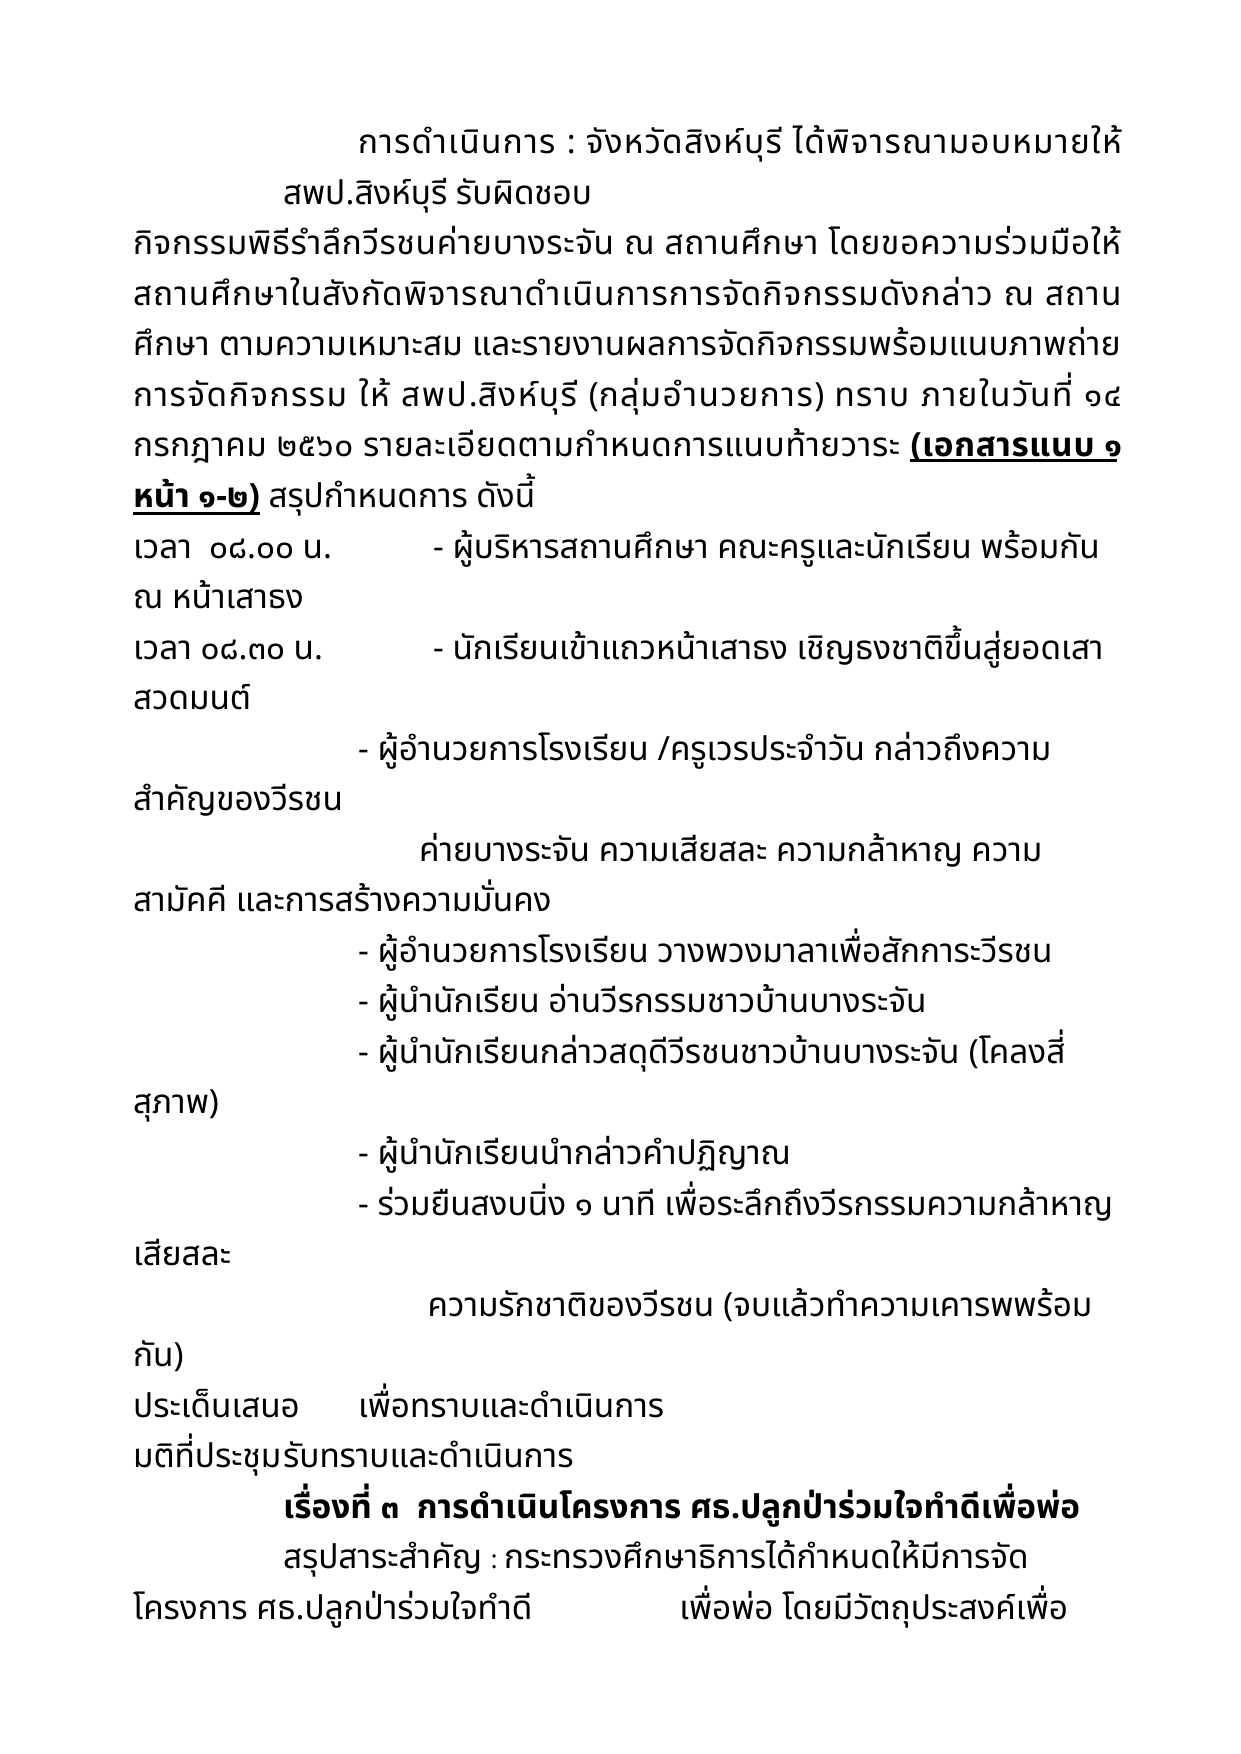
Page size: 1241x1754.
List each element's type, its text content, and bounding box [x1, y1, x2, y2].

text ค่ายบางระจัน ความเสียสละ ความกล้าหาญ ความสามัคคี และการสร้างความมั่นคง [133, 826, 1122, 926]
text เรื่องที่ ๓ การดำเนินโครงการ ศธ.ปลูกป่าร่วมใจทำดีเพื่อพ่อ [208, 1483, 1122, 1533]
text ความรักชาติของวีรชน (จบแล้วทำความเคารพพร้อมกัน) [133, 1281, 1122, 1382]
text เวลา ๐๘.๓๐ น. - นักเรียนเข้าแถวหน้าเสาธง เชิญธงชาติขึ้นสู่ยอดเสา สวดมนต์ [133, 623, 1122, 724]
text - ผู้นำนักเรียนกล่าวสดุดีวีรชนชาวบ้านบางระจัน (โคลงสี่สุภาพ) [133, 1028, 1122, 1129]
text - ร่วมยืนสงบนิ่ง ๑ นาที เพื่อระลึกถึงวีรกรรมความกล้าหาญ เสียสละ [133, 1179, 1122, 1281]
text - ผู้อำนวยการโรงเรียน /ครูเวรประจำวัน กล่าวถึงความสำคัญของวีรชน [133, 724, 1122, 826]
text มติที่ประชุม รับทราบและดำเนินการ [133, 1432, 1141, 1483]
text - ผู้นำนักเรียน อ่านวีรกรรมชาวบ้านบางระจัน [133, 977, 1122, 1028]
text - ผู้อำนวยการโรงเรียน วางพวงมาลาเพื่อสักการะวีรชน [133, 926, 1122, 977]
text ประเด็นเสนอ เพื่อทราบและดำเนินการ [133, 1382, 1141, 1432]
text การดำเนินการ : จังหวัดสิงห์บุรี ได้พิจารณามอบหมายให้ สพป.สิงห์บุรี รับผิดชอบ [283, 118, 1122, 219]
text กิจกรรมพิธีรำลึกวีรชนค่ายบางระจัน ณ สถานศึกษา โดยขอความร่วมมือให้สถานศึกษาในสังกัดพิจารณาดำเนินการการจัดกิจกรรมดังกล่าว ณ สถานศึกษา ตามความเหมาะสม และรายงานผลการจัดกิจกรรมพร้อมแนบภาพถ่ายการจัดกิจกรรม ให้ สพป.สิงห์บุรี (กลุ่มอำนวยการ) ทราบ ภายในวันที่ ๑๔ กรกฎาคม ๒๕๖๐ รายละเอียดตามกำหนดการแนบท้ายวาระ (เอกสารแนบ ๑ หน้า ๑-๒) สรุปกำหนดการ ดังนี้ [133, 219, 1122, 522]
text เวลา ๐๘.๐๐ น. - ผู้บริหารสถานศึกษา คณะครูและนักเรียน พร้อมกัน ณ หน้าเสาธง [133, 522, 1122, 623]
text - ผู้นำนักเรียนนำกล่าวคำปฏิญาณ [133, 1129, 1122, 1179]
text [133, 1533, 1122, 1634]
